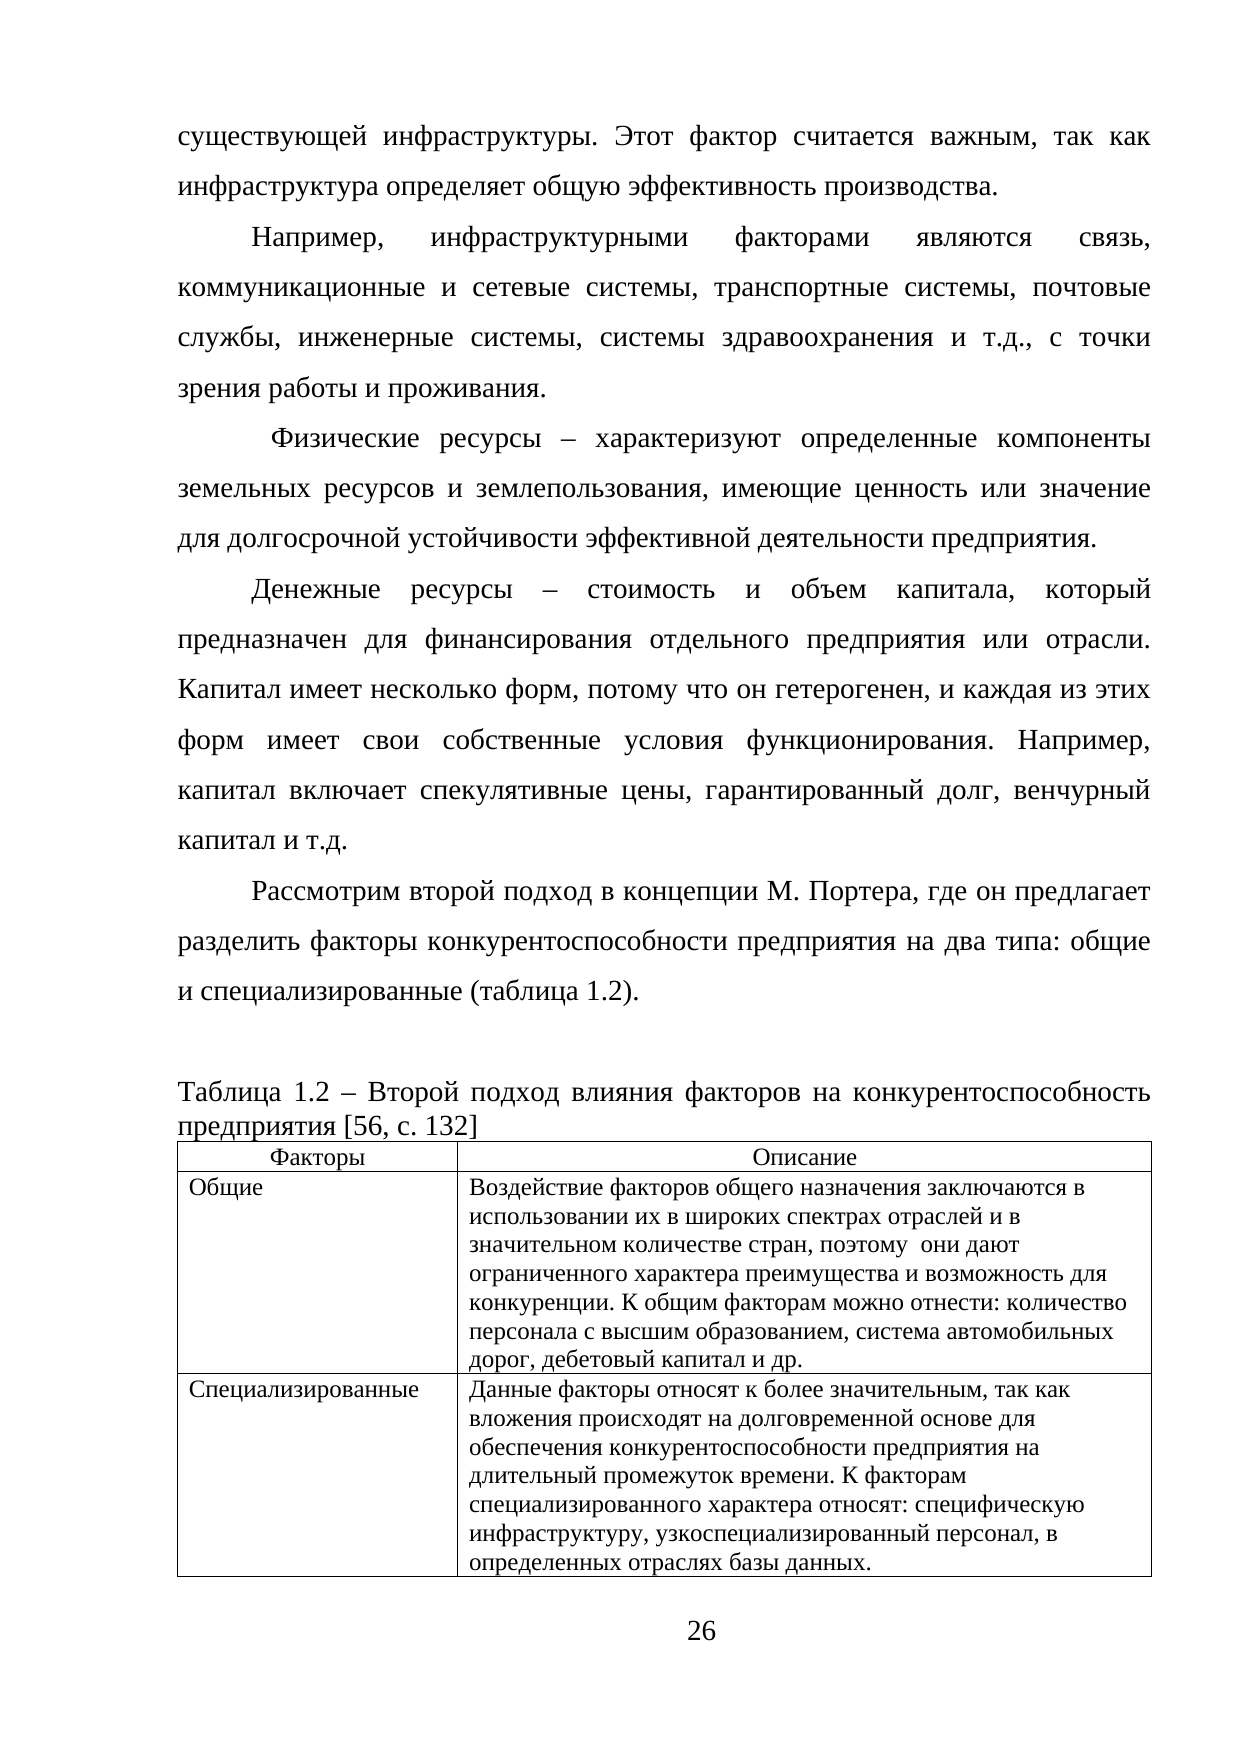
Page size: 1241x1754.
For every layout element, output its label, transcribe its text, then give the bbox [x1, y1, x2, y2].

text Например, инфраструктурными факторами являются связь, коммуникационные и сетевые системы, транспортные системы, почтовые службы, инженерные системы, системы здравоохранения и т.д., с точки зрения работы и проживания. [177, 219, 1152, 403]
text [177, 118, 1152, 202]
table_cell Общие [178, 1172, 457, 1373]
table_cell Данные факторы относят к более значительным, так как вложения происходят на долговременной основе для обеспечения конкурентоспособности предприятия на длительный промежуток времени. К факторам специализированного характера относят: специфическую инфраструктуру, узкоспециализированный персонал, в определенных отраслях базы данных. [458, 1374, 1151, 1576]
text Таблица 1.2 – Второй подход влияния факторов на конкурентоспособность предприятия [56, c. 132] [177, 1074, 1152, 1141]
table_header Описание [458, 1142, 1151, 1171]
table_cell Специализированные [178, 1374, 457, 1576]
text Рассмотрим второй подход в концепции М. Портера, где он предлагает разделить факторы конкурентоспособности предприятия на два типа: общие и специализированные (таблица 1.2). [177, 873, 1152, 1007]
table_cell Воздействие факторов общего назначения заключаются в использовании их в широких спектрах отраслей и в значительном количестве стран, поэтому они дают ограниченного характера преимущества и возможность для конкуренции. К общим факторам можно отнести: количество персонала с высшим образованием, система автомобильных дорог, дебетовый капитал и др. [458, 1172, 1151, 1373]
table_header Факторы [178, 1142, 457, 1171]
text Физические ресурсы – характеризуют определенные компоненты земельных ресурсов и землепользования, имеющие ценность или значение для долгосрочной устойчивости эффективной деятельности предприятия. [177, 420, 1152, 554]
text Денежные ресурсы – стоимость и объем капитала, который предназначен для финансирования отдельного предприятия или отрасли. Капитал имеет несколько форм, потому что он гетерогенен, и каждая из этих форм имеет свои собственные условия функционирования. Например, капитал включает спекулятивные цены, гарантированный долг, венчурный капитал и т.д. [177, 571, 1152, 856]
